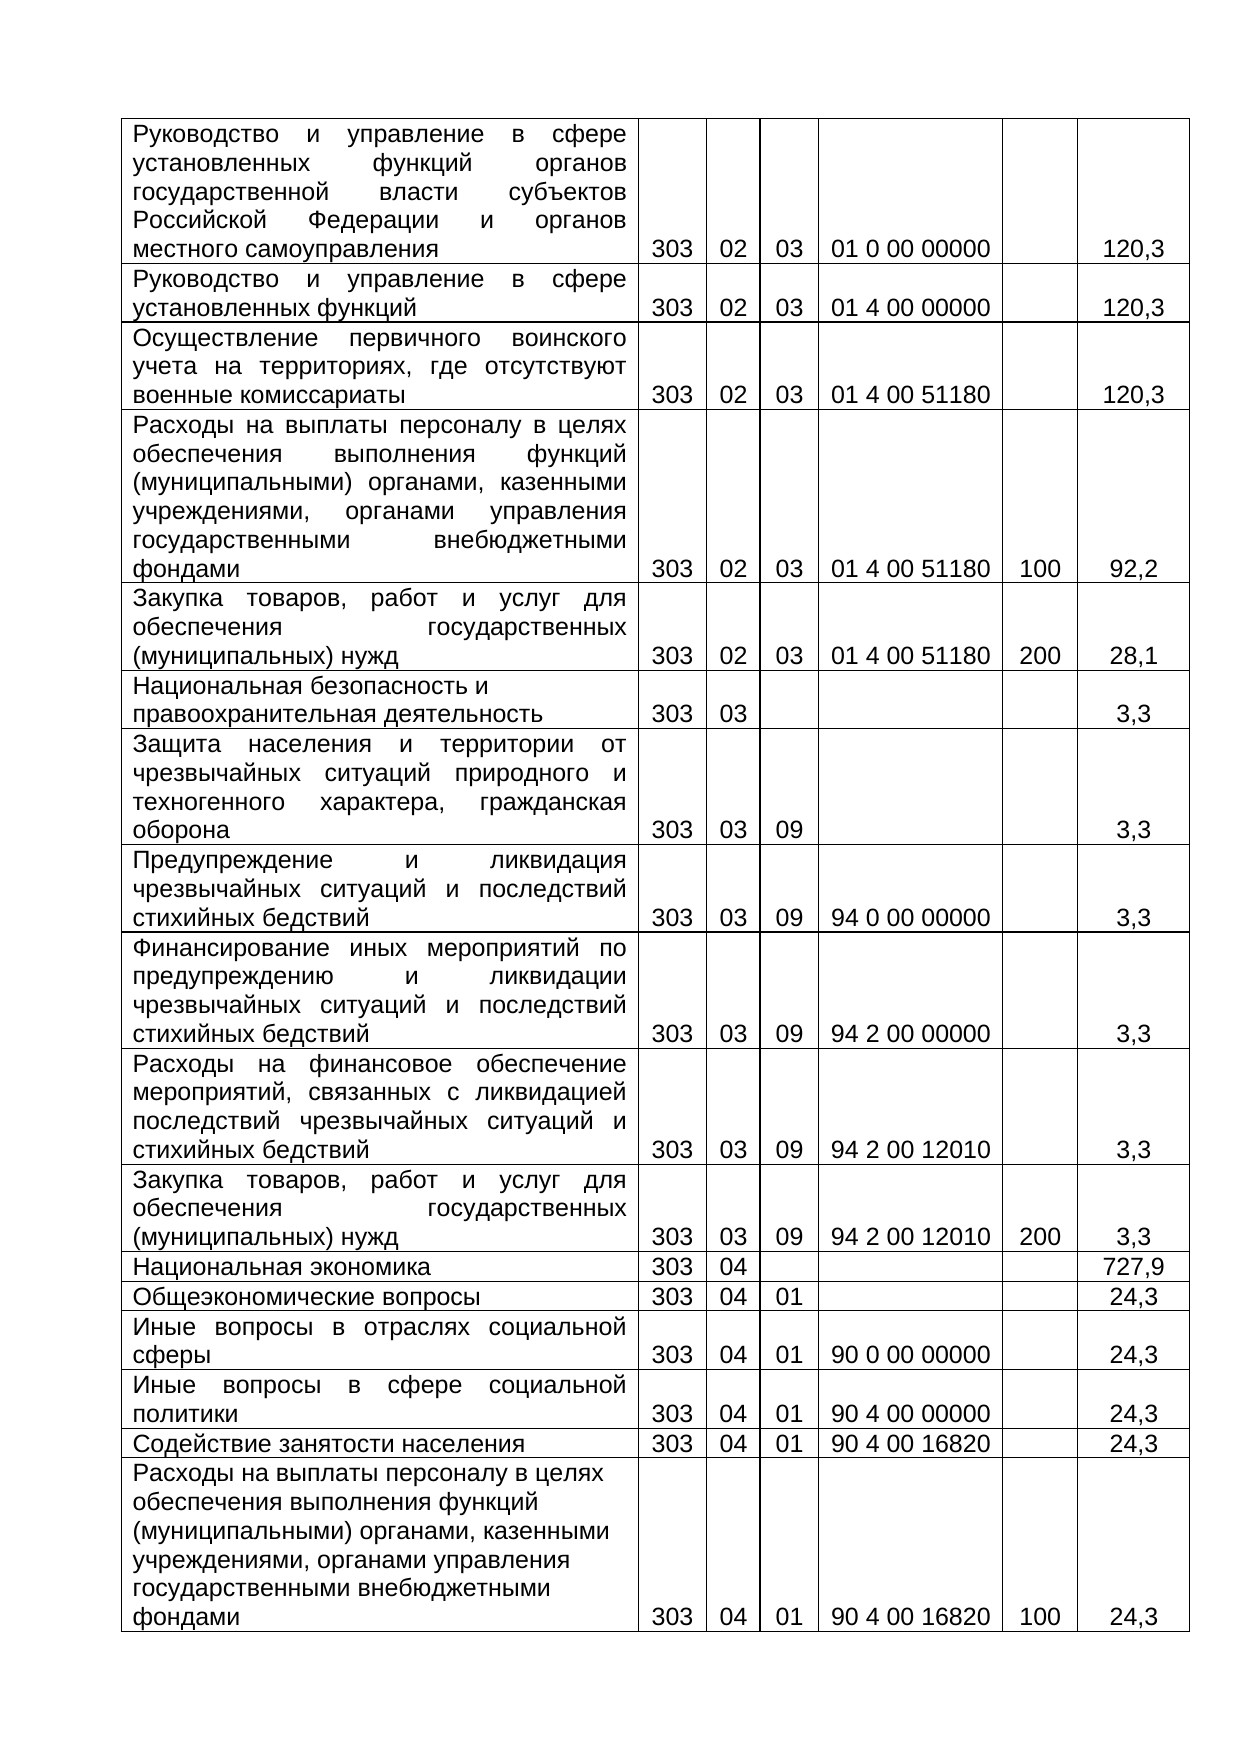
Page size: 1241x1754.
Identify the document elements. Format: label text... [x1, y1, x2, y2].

table_cell Иные вопросы в сфере социальной политики [122, 1370, 638, 1427]
table_cell 3,3 [1078, 729, 1189, 844]
table_cell 09 [761, 933, 818, 1047]
table_cell 303 [639, 119, 706, 263]
table_cell [1003, 264, 1077, 321]
table_cell 100 [1003, 410, 1077, 582]
table_cell Содействие занятости населения [122, 1429, 638, 1457]
table_cell 303 [639, 1165, 706, 1251]
table_cell 02 [707, 323, 759, 409]
table_cell 01 4 00 00000 [819, 264, 1002, 321]
table_cell 01 [761, 1311, 818, 1369]
table_cell 303 [639, 1049, 706, 1163]
table_cell 90 4 00 16820 [819, 1458, 1002, 1631]
table_cell 03 [761, 583, 818, 669]
table_cell 01 [761, 1370, 818, 1427]
table_cell [819, 1252, 1002, 1281]
table_cell 09 [761, 1049, 818, 1163]
table_cell [819, 671, 1002, 728]
table_cell Закупка товаров, работ и услуг для обеспечения государственных (муниципальных) нужд [122, 583, 638, 669]
table_cell Иные вопросы в отраслях социальной сферы [122, 1311, 638, 1369]
table_cell 04 [707, 1429, 759, 1457]
table_cell Руководство и управление в сфере установленных функций органов государственной власти субъектов Российской Федерации и органов местного самоуправления [122, 119, 638, 263]
table_cell [1003, 1252, 1077, 1281]
table_cell 94 0 00 00000 [819, 845, 1002, 931]
table_cell [761, 1252, 818, 1281]
table_cell Финансирование иных мероприятий по предупреждению и ликвидации чрезвычайных ситуаций и последствий стихийных бедствий [122, 933, 638, 1047]
table_cell 03 [761, 410, 818, 582]
table_cell 200 [1003, 583, 1077, 669]
table_cell 303 [639, 1370, 706, 1427]
table_cell 09 [761, 729, 818, 844]
table_cell 04 [707, 1282, 759, 1310]
table_cell 120,3 [1078, 323, 1189, 409]
table_cell 94 2 00 12010 [819, 1049, 1002, 1163]
table_cell 303 [639, 323, 706, 409]
table_cell 200 [1003, 1165, 1077, 1251]
table_cell 3,3 [1078, 845, 1189, 931]
table_cell 303 [639, 1429, 706, 1457]
table_cell 94 2 00 00000 [819, 933, 1002, 1047]
table_cell 303 [639, 729, 706, 844]
table_cell 90 0 00 00000 [819, 1311, 1002, 1369]
table_cell 03 [761, 119, 818, 263]
table_cell 92,2 [1078, 410, 1189, 582]
table_cell Национальная экономика [122, 1252, 638, 1281]
table_cell 24,3 [1078, 1311, 1189, 1369]
table_cell 303 [639, 1252, 706, 1281]
table_cell 01 0 00 00000 [819, 119, 1002, 263]
table_cell 303 [639, 1458, 706, 1631]
table_cell 04 [707, 1458, 759, 1631]
table_cell Защита населения и территории от чрезвычайных ситуаций природного и техногенного характера, гражданская оборона [122, 729, 638, 844]
table_cell [819, 729, 1002, 844]
table_cell 04 [707, 1252, 759, 1281]
table_cell Руководство и управление в сфере установленных функций [122, 264, 638, 321]
table_cell Расходы на финансовое обеспечение мероприятий, связанных с ликвидацией последствий чрезвычайных ситуаций и стихийных бедствий [122, 1049, 638, 1163]
table_cell 04 [707, 1311, 759, 1369]
table_cell [1003, 323, 1077, 409]
table_cell 3,3 [1078, 1049, 1189, 1163]
table_cell 3,3 [1078, 671, 1189, 728]
table_cell 28,1 [1078, 583, 1189, 669]
table_cell 02 [707, 583, 759, 669]
table_cell 303 [639, 410, 706, 582]
table_cell 01 4 00 51180 [819, 323, 1002, 409]
table_cell 03 [761, 323, 818, 409]
table_cell 02 [707, 119, 759, 263]
table_cell 03 [707, 1165, 759, 1251]
table_cell 01 [761, 1458, 818, 1631]
table_cell 727,9 [1078, 1252, 1189, 1281]
table_cell 303 [639, 933, 706, 1047]
table_cell 01 [761, 1282, 818, 1310]
table_cell [1003, 1370, 1077, 1427]
table_cell Осуществление первичного воинского учета на территориях, где отсутствуют военные комиссариаты [122, 323, 638, 409]
table_cell Общеэкономические вопросы [122, 1282, 638, 1310]
table_cell Предупреждение и ликвидация чрезвычайных ситуаций и последствий стихийных бедствий [122, 845, 638, 931]
table_cell 04 [707, 1370, 759, 1427]
table_cell [1003, 1282, 1077, 1310]
table_cell 03 [707, 671, 759, 728]
table_cell Национальная безопасность и правоохранительная деятельность [122, 671, 638, 728]
table_cell 01 [761, 1429, 818, 1457]
table_cell 303 [639, 1311, 706, 1369]
table_cell [761, 671, 818, 728]
table_cell 09 [761, 1165, 818, 1251]
table_cell 303 [639, 264, 706, 321]
table_cell 303 [639, 671, 706, 728]
table_cell 24,3 [1078, 1429, 1189, 1457]
table_cell 01 4 00 51180 [819, 583, 1002, 669]
table_cell [1003, 933, 1077, 1047]
table_cell 120,3 [1078, 264, 1189, 321]
table_cell 24,3 [1078, 1458, 1189, 1631]
table_cell [1003, 845, 1077, 931]
table_cell 94 2 00 12010 [819, 1165, 1002, 1251]
table_cell 303 [639, 845, 706, 931]
table_cell 90 4 00 00000 [819, 1370, 1002, 1427]
table_cell 303 [639, 583, 706, 669]
table_cell [1003, 1049, 1077, 1163]
table_cell 03 [707, 1049, 759, 1163]
table_cell 01 4 00 51180 [819, 410, 1002, 582]
table_cell 3,3 [1078, 1165, 1189, 1251]
table_cell 09 [761, 845, 818, 931]
table_cell 120,3 [1078, 119, 1189, 263]
table_cell 3,3 [1078, 933, 1189, 1047]
table_cell [1003, 1429, 1077, 1457]
table_cell 03 [707, 729, 759, 844]
table_cell [819, 1282, 1002, 1310]
table_cell 03 [761, 264, 818, 321]
table_cell 24,3 [1078, 1370, 1189, 1427]
table_cell 03 [707, 933, 759, 1047]
table_cell [1003, 119, 1077, 263]
table_cell 100 [1003, 1458, 1077, 1631]
table_cell 90 4 00 16820 [819, 1429, 1002, 1457]
table_cell [1003, 671, 1077, 728]
table_cell [1003, 1311, 1077, 1369]
table_cell [1003, 729, 1077, 844]
table_cell Закупка товаров, работ и услуг для обеспечения государственных (муниципальных) нужд [122, 1165, 638, 1251]
table_cell 03 [707, 845, 759, 931]
table_cell 303 [639, 1282, 706, 1310]
table_cell 24,3 [1078, 1282, 1189, 1310]
table_cell 02 [707, 410, 759, 582]
table_cell 02 [707, 264, 759, 321]
